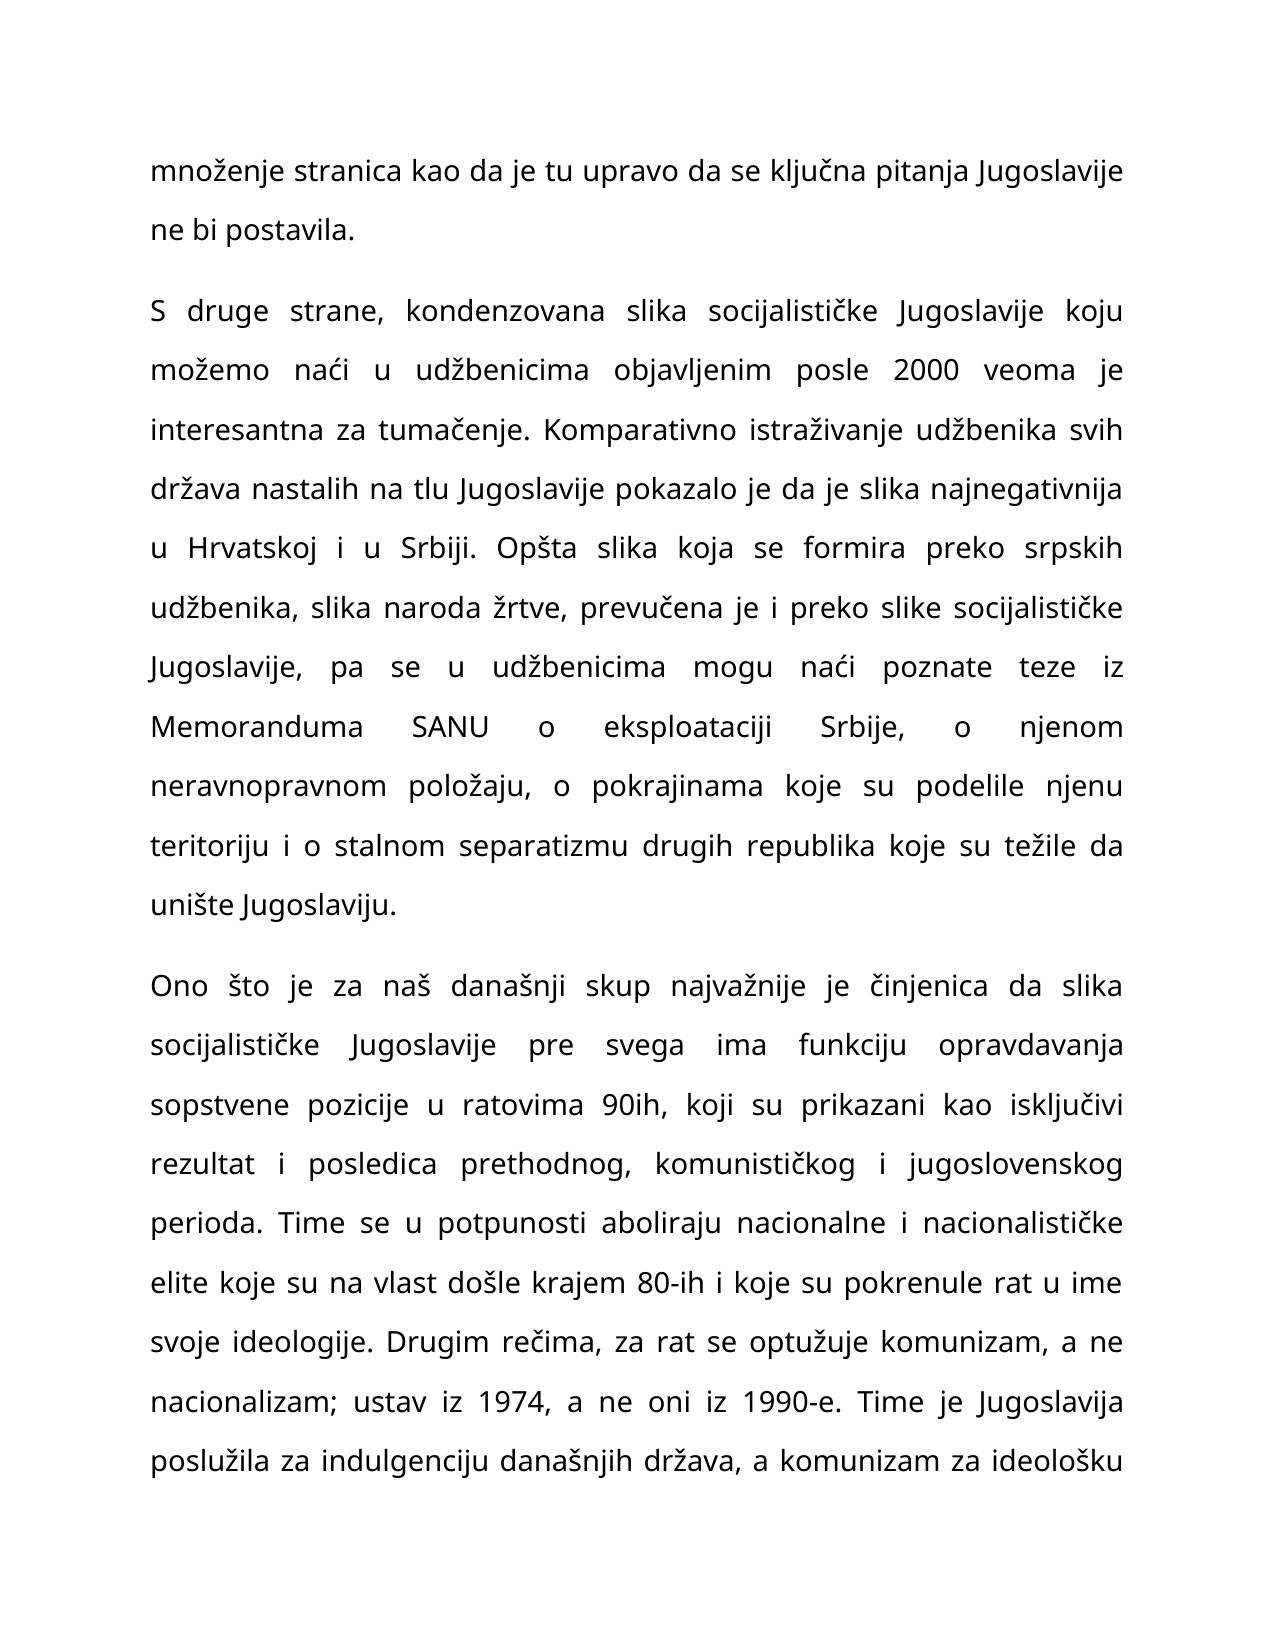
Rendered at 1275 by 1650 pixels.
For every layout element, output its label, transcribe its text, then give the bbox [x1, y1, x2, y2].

text S druge strane, kondenzovana slika socijalističke Jugoslavije koju možemo naći u udžbenicima objavljenim posle 2000 veoma je interesantna za tumačenje. Komparativno istraživanje udžbenika svih država nastalih na tlu Jugoslavije pokazalo je da je slika najnegativnija u Hrvatskoj i u Srbiji. Opšta slika koja se formira preko srpskih udžbenika, slika naroda žrtve, prevučena je i preko slike socijalističke Jugoslavije, pa se u udžbenicima mogu naći poznate teze iz Memoranduma SANU o eksploataciji Srbije, o njenom neravnopravnom položaju, o pokrajinama koje su podelile njenu teritoriju i o stalnom separatizmu drugih republika koje su težile da unište Jugoslaviju. [150, 290, 1125, 924]
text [150, 965, 1125, 1480]
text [150, 150, 1125, 249]
